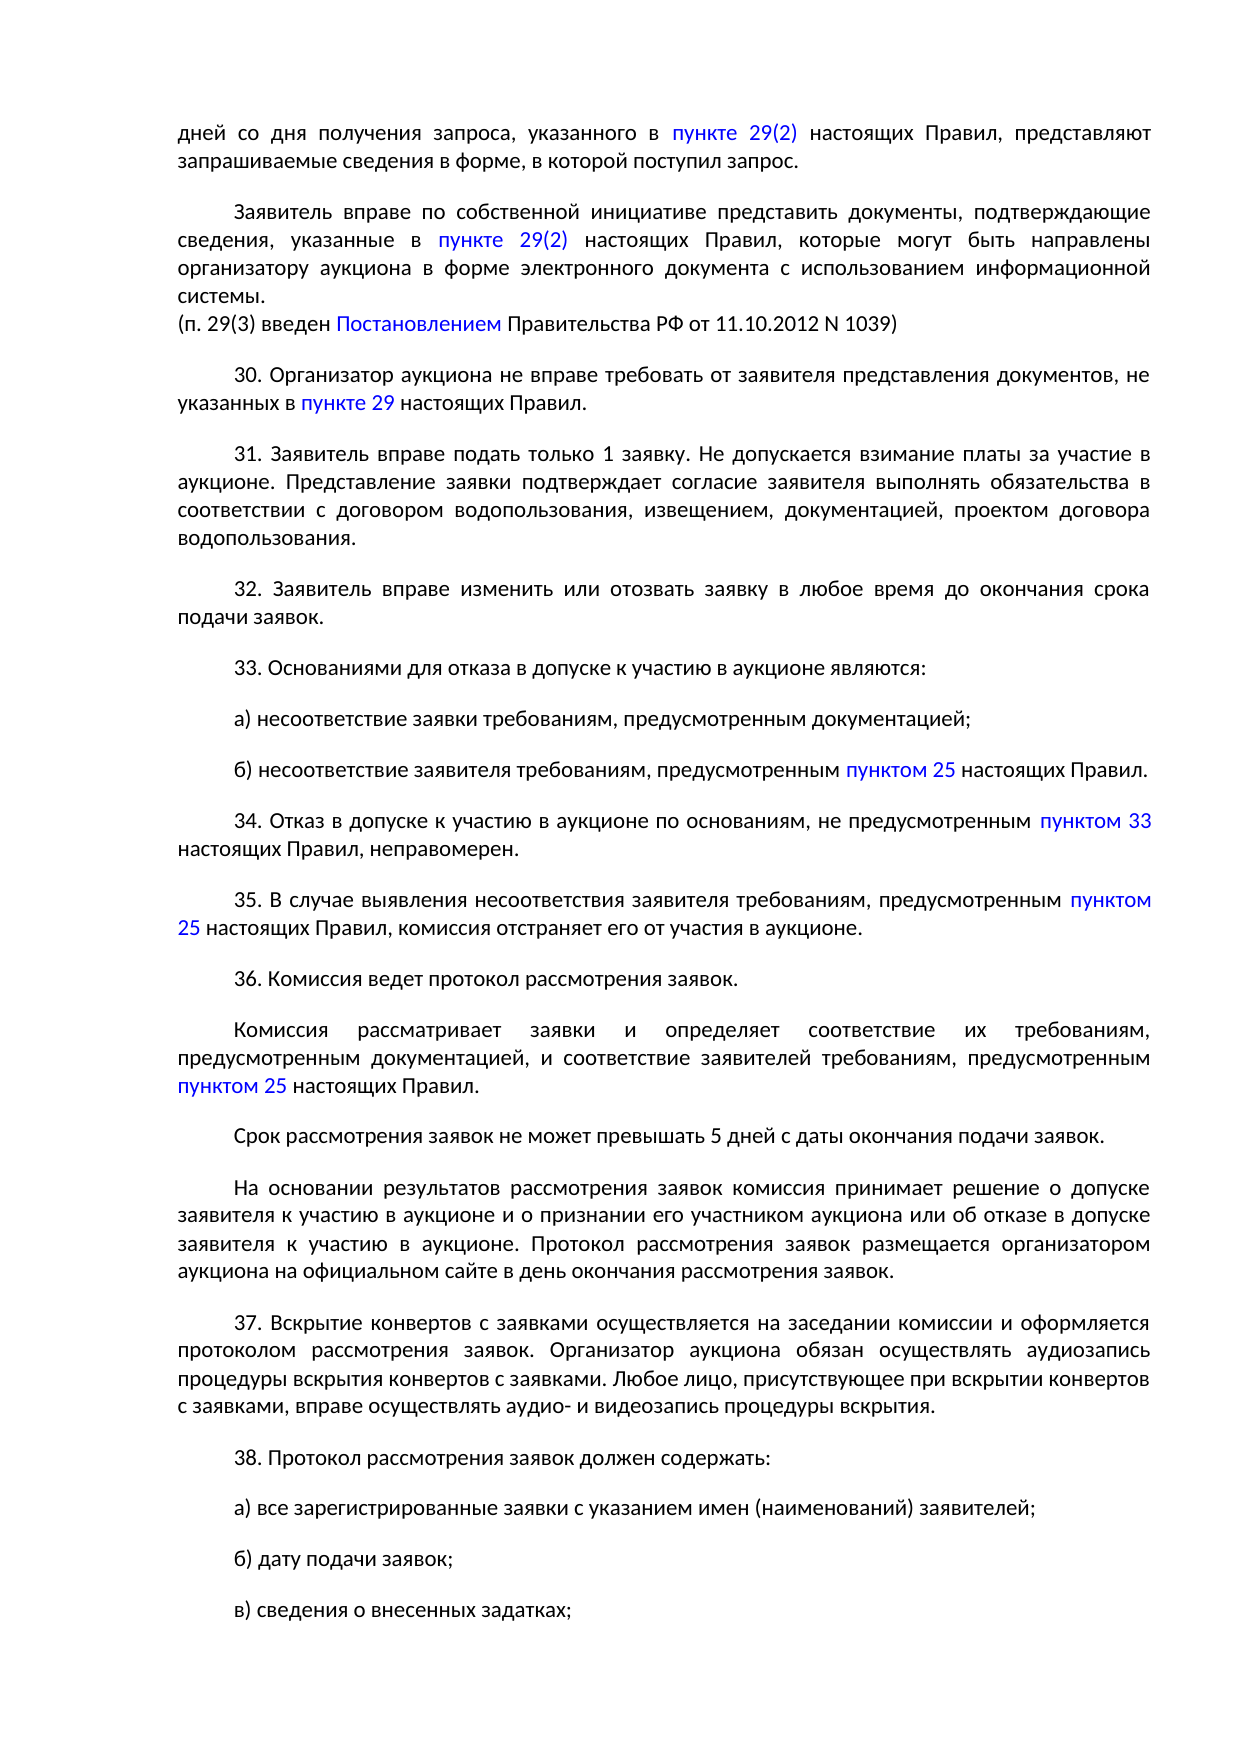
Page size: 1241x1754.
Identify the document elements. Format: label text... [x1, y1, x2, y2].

text б) несоответствие заявителя требованиям, предусмотренным пунктом 25 настоящих Правил. [177, 755, 1152, 783]
text а) все зарегистрированные заявки с указанием имен (наименований) заявителей; [177, 1493, 1152, 1522]
text 33. Основаниями для отказа в допуске к участию в аукционе являются: [177, 653, 1152, 681]
text в) сведения о внесенных задатках; [177, 1595, 1152, 1623]
text 38. Протокол рассмотрения заявок должен содержать: [177, 1443, 1152, 1471]
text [177, 118, 1152, 174]
text 31. Заявитель вправе подать только 1 заявку. Не допускается взимание платы за участие в аукционе. Представление заявки подтверждает согласие заявителя выполнять обязательства в соответствии с договором водопользования, извещением, документацией, проектом договора водопользования. [177, 439, 1152, 551]
text 30. Организатор аукциона не вправе требовать от заявителя представления документов, не указанных в пункте 29 настоящих Правил. [177, 360, 1152, 416]
text Комиссия рассматривает заявки и определяет соответствие их требованиям, предусмотренным документацией, и соответствие заявителей требованиям, предусмотренным пунктом 25 настоящих Правил. [177, 1015, 1152, 1099]
text Срок рассмотрения заявок не может превышать 5 дней с даты окончания подачи заявок. [177, 1122, 1152, 1150]
text а) несоответствие заявки требованиям, предусмотренным документацией; [177, 704, 1152, 732]
text 37. Вскрытие конвертов с заявками осуществляется на заседании комиссии и оформляется протоколом рассмотрения заявок. Организатор аукциона обязан осуществлять аудиозапись процедуры вскрытия конвертов с заявками. Любое лицо, присутствующее при вскрытии конвертов с заявками, вправе осуществлять аудио- и видеозапись процедуры вскрытия. [177, 1308, 1152, 1420]
text 35. В случае выявления несоответствия заявителя требованиям, предусмотренным пунктом 25 настоящих Правил, комиссия отстраняет его от участия в аукционе. [177, 885, 1152, 941]
text б) дату подачи заявок; [177, 1544, 1152, 1572]
text На основании результатов рассмотрения заявок комиссия принимает решение о допуске заявителя к участию в аукционе и о признании его участником аукциона или об отказе в допуске заявителя к участию в аукционе. Протокол рассмотрения заявок размещается организатором аукциона на официальном сайте в день окончания рассмотрения заявок. [177, 1173, 1152, 1285]
text (п. 29(3) введен Постановлением Правительства РФ от 11.10.2012 N 1039) [177, 309, 1152, 337]
text Заявитель вправе по собственной инициативе представить документы, подтверждающие сведения, указанные в пункте 29(2) настоящих Правил, которые могут быть направлены организатору аукциона в форме электронного документа с использованием информационной системы. [177, 197, 1152, 309]
text 36. Комиссия ведет протокол рассмотрения заявок. [177, 964, 1152, 992]
text 32. Заявитель вправе изменить или отозвать заявку в любое время до окончания срока подачи заявок. [177, 574, 1152, 630]
text 34. Отказ в допуске к участию в аукционе по основаниям, не предусмотренным пунктом 33 настоящих Правил, неправомерен. [177, 806, 1152, 862]
